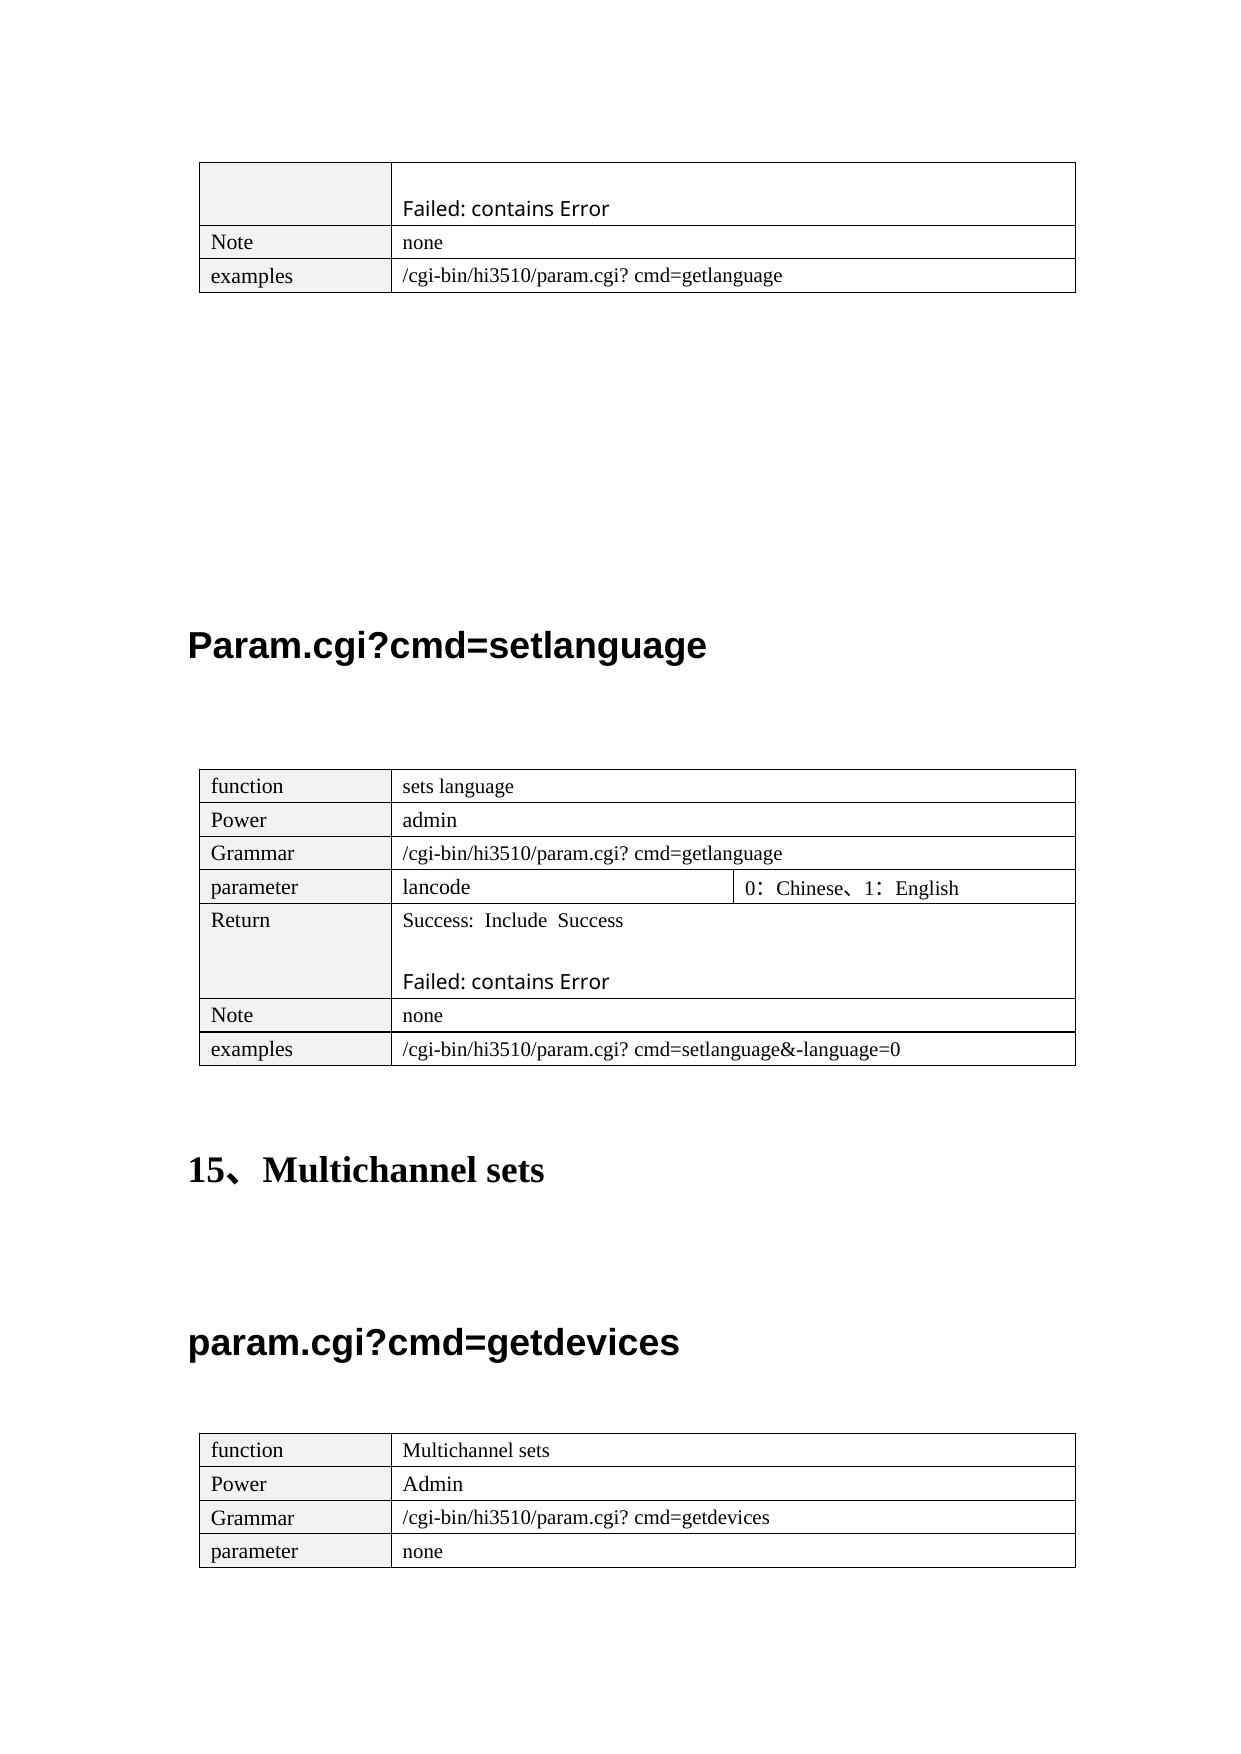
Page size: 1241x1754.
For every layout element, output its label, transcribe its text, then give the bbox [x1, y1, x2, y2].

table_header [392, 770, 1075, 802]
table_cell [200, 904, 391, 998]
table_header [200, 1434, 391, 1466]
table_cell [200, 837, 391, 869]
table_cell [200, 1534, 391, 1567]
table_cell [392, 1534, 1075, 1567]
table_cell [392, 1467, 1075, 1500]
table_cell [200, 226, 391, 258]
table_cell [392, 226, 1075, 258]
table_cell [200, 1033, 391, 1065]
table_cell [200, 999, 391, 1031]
subtitle param.cgi?cmd=getdevices [187, 1309, 1053, 1374]
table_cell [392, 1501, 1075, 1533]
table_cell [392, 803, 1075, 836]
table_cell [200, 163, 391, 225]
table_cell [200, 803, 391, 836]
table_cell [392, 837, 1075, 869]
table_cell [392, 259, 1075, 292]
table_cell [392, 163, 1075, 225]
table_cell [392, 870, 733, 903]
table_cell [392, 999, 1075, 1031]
subtitle 15、Multichannel sets [187, 1134, 1053, 1199]
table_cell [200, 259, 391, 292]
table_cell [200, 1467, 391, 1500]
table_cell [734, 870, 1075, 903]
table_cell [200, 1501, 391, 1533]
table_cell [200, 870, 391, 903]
subtitle Param.cgi?cmd=setlanguage [187, 612, 1053, 677]
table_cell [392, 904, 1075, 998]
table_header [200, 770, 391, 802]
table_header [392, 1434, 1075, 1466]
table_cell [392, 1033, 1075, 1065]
